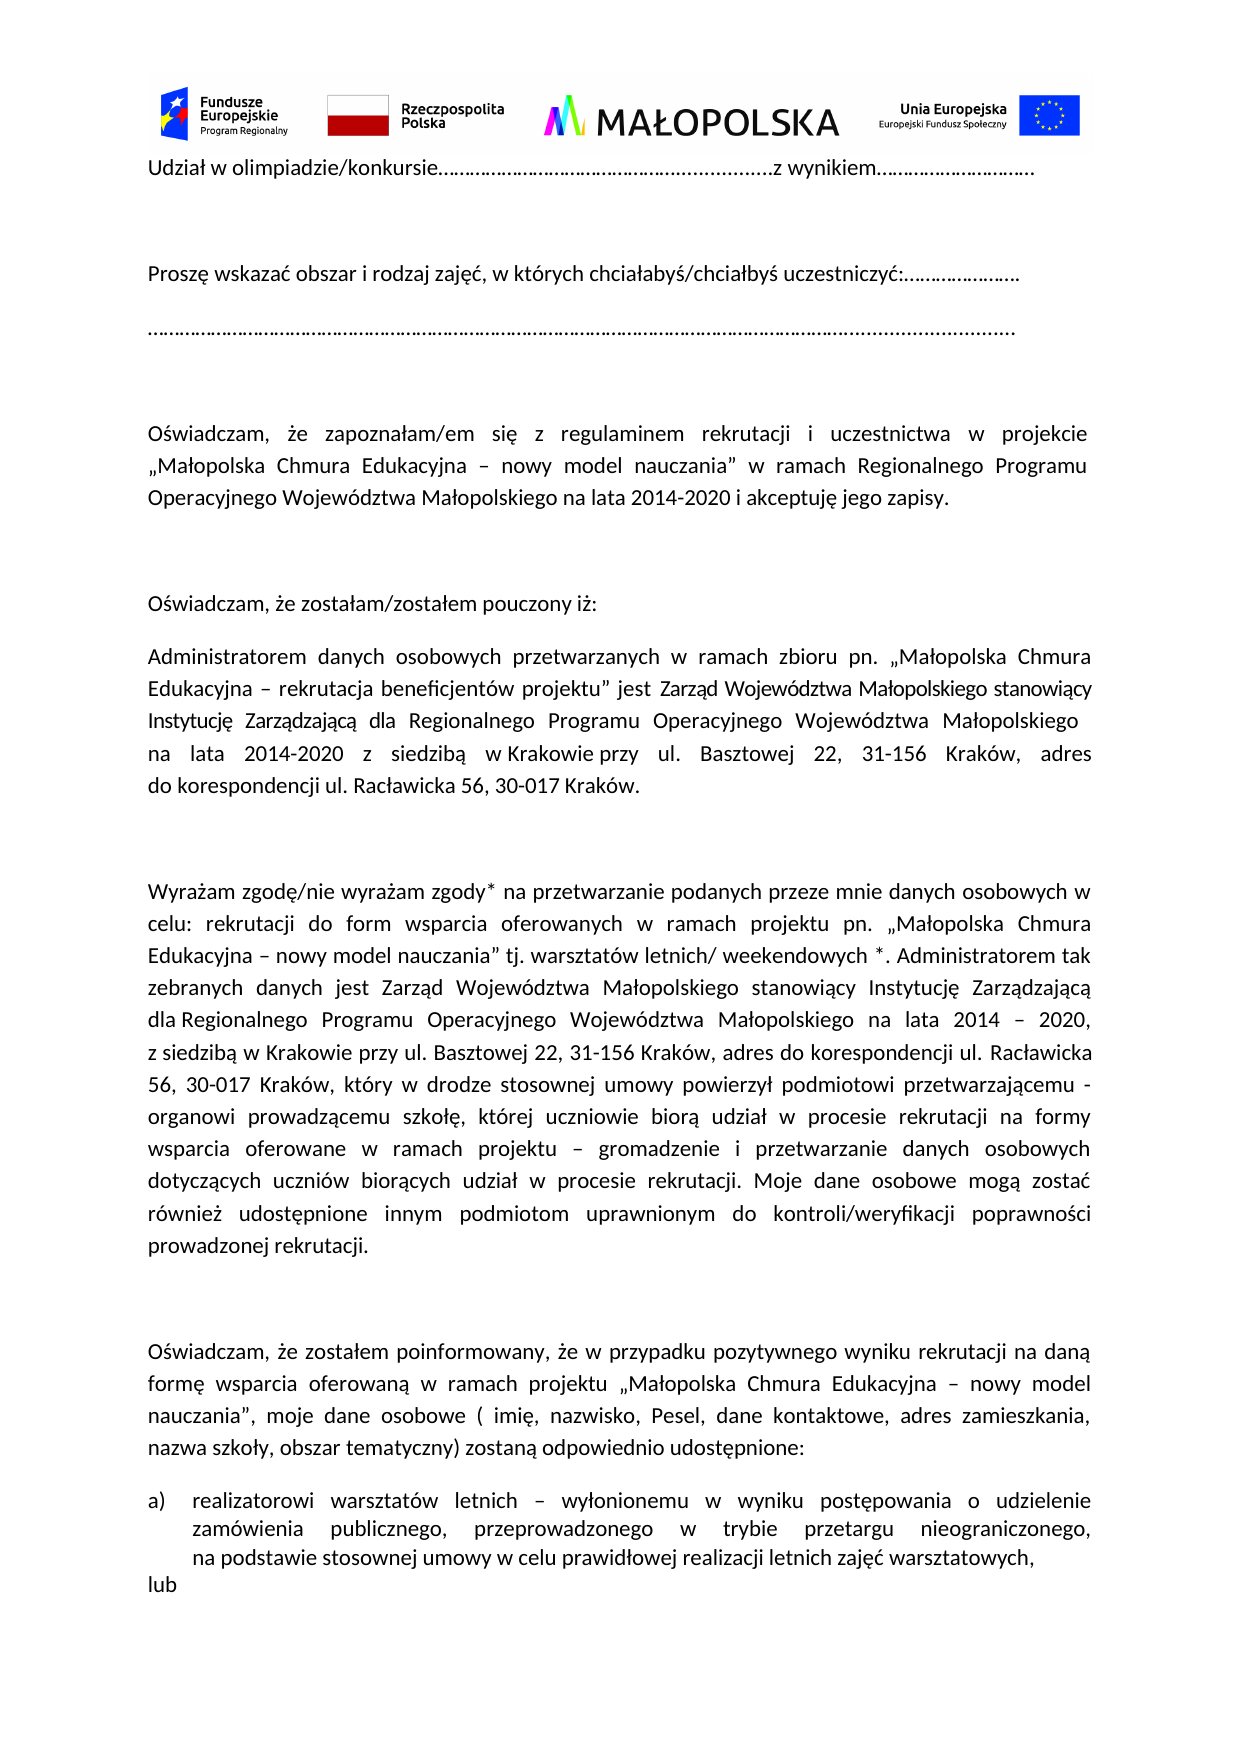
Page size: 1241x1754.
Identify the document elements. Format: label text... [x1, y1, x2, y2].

picture [147, 73, 1093, 154]
text Wyrażam zgodę/nie wyrażam zgody* na przetwarzanie podanych przeze mnie danych osobowych w celu: rekrutacji do form wsparcia oferowanych w ramach projektu pn. „Małopolska Chmura Edukacyjna – nowy model nauczania” tj. warsztatów letnich/ weekendowych *. Administratorem tak zebranych danych jest Zarząd Województwa Małopolskiego stanowiący Instytucję Zarządzającą dla Regionalnego Programu Operacyjnego Województwa Małopolskiego na lata 2014 – 2020, z siedzibą w Krakowie przy ul. Basztowej 22, 31-156 Kraków, adres do korespondencji ul. Racławicka 56, 30-017 Kraków, który w drodze stosownej umowy powierzył podmiotowi przetwarzającemu - organowi prowadzącemu szkołę, której uczniowie biorą udział w procesie rekrutacji na formy wsparcia oferowane w ramach projektu – gromadzenie i przetwarzanie danych osobowych dotyczących uczniów biorących udział w procesie rekrutacji. Moje dane osobowe mogą zostać również udostępnione innym podmiotom uprawnionym do kontroli/weryfikacji poprawności prowadzonej rekrutacji. [148, 877, 1092, 1259]
text Oświadczam, że zostałam/zostałem pouczony iż: [148, 589, 1089, 617]
text Udział w olimpiadzie/konkursie……………………………………….................z wynikiem………………………… [148, 154, 1092, 182]
text lub [148, 1571, 1092, 1599]
list realizatorowi warsztatów letnich – wyłonionemu w wyniku postępowania o udzielenie zamówienia publicznego, przeprowadzonego w trybie przetargu nieograniczonego, na podstawie stosownej umowy w celu prawidłowej realizacji letnich zajęć warsztatowych, [148, 1487, 1092, 1571]
text Oświadczam, że zapoznałam/em się z regulaminem rekrutacji i uczestnictwa w projekcie „Małopolska Chmura Edukacyjna – nowy model nauczania” w ramach Regionalnego Programu Operacyjnego Województwa Małopolskiego na lata 2014-2020 i akceptuję jego zapisy. [148, 419, 1089, 511]
text Oświadczam, że zostałem poinformowany, że w przypadku pozytywnego wyniku rekrutacji na daną formę wsparcia oferowaną w ramach projektu „Małopolska Chmura Edukacyjna – nowy model nauczania”, moje dane osobowe ( imię, nazwisko, Pesel, dane kontaktowe, adres zamieszkania, nazwa szkoły, obszar tematyczny) zostaną odpowiednio udostępnione: [148, 1337, 1092, 1462]
list Administratorem danych osobowych przetwarzanych w ramach zbioru pn. „Małopolska Chmura Edukacyjna – rekrutacja beneficjentów projektu” jest Zarząd Województwa Małopolskiego stanowiący Instytucję Zarządzającą dla Regionalnego Programu Operacyjnego Województwa Małopolskiego na lata 2014-2020 z siedzibą w Krakowie przy ul. Basztowej 22, 31-156 Kraków, adres do korespondencji ul. Racławicka 56, 30-017 Kraków. [148, 642, 1092, 799]
text Proszę wskazać obszar i rodzaj zajęć, w których chciałabyś/chciałbyś uczestniczyć:…………………. [148, 259, 1092, 288]
text …………………………………………………………………………………………………………………….............................. [148, 313, 1092, 341]
